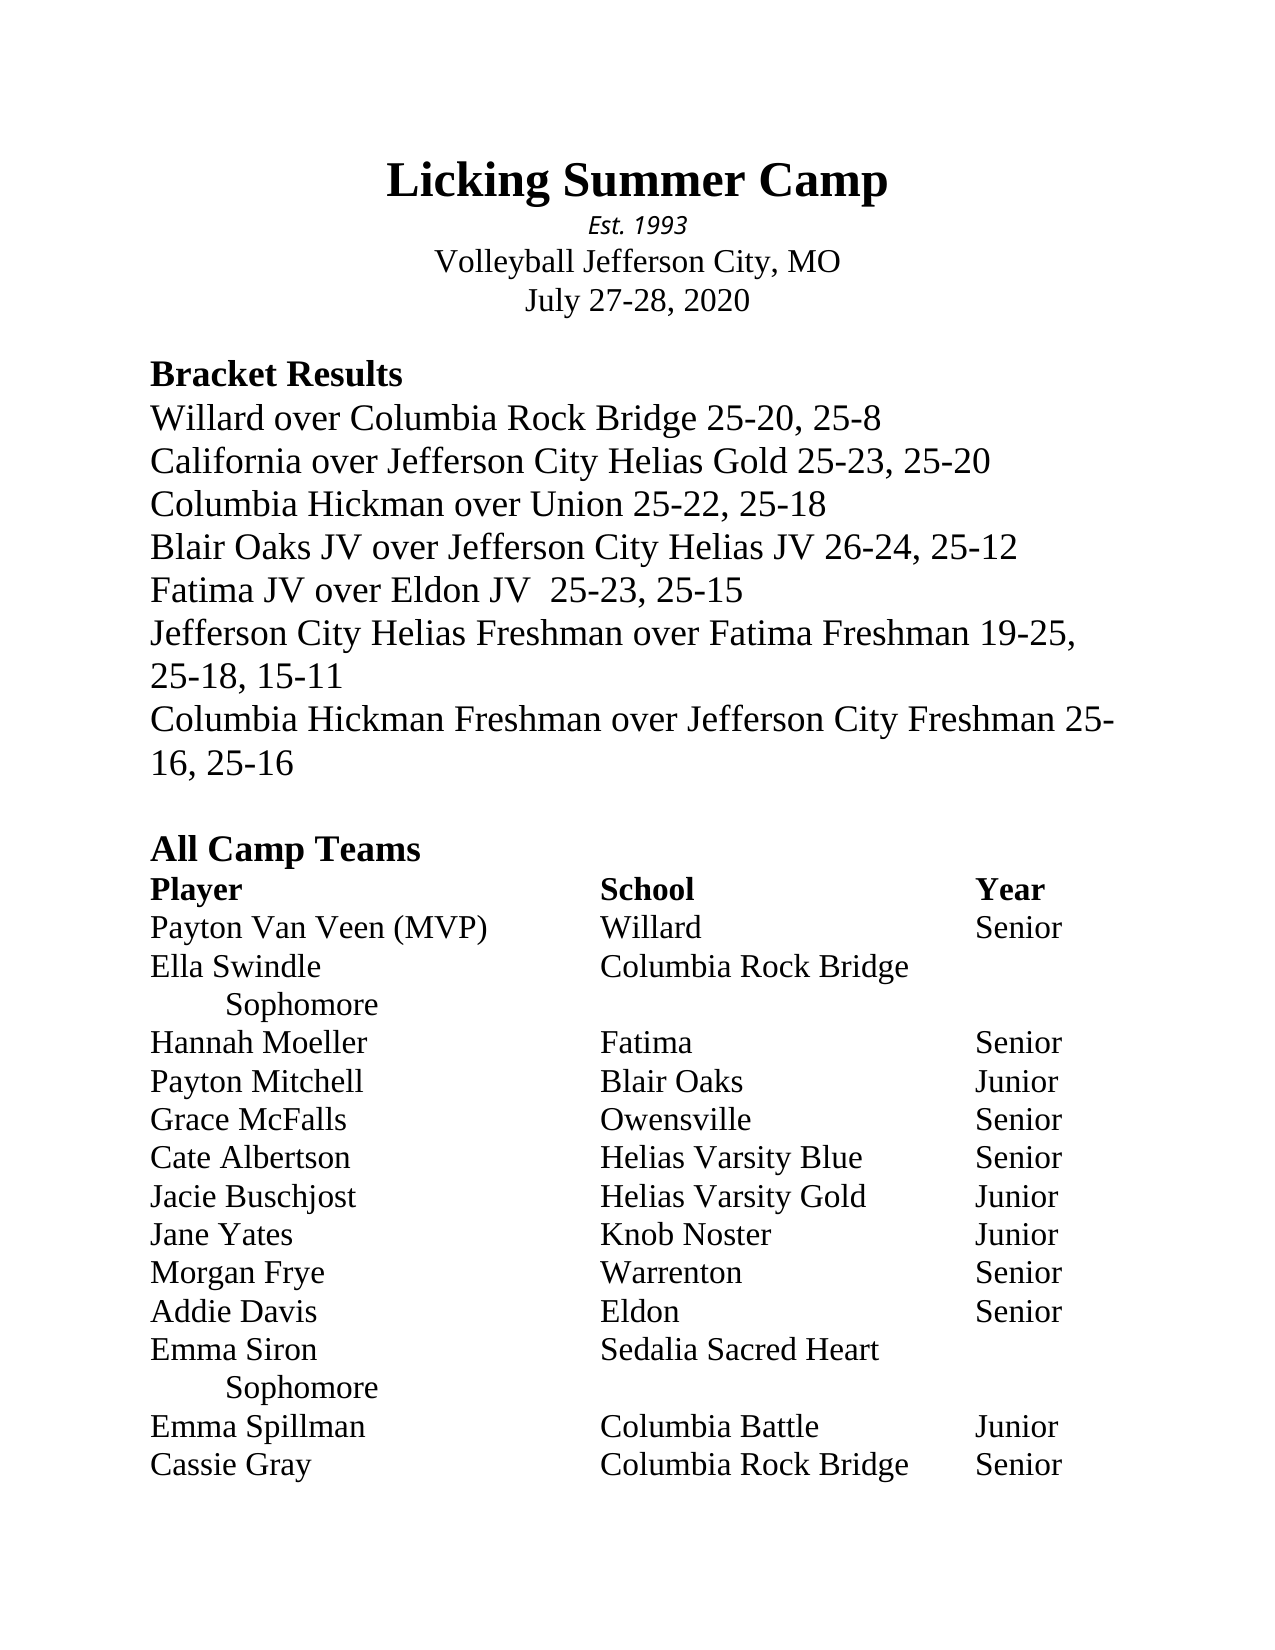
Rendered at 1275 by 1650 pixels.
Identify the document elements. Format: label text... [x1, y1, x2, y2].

text Est. 1993 [150, 207, 1125, 242]
text Jane Yates Knob Noster Junior [150, 1214, 1125, 1253]
text Emma Siron Sedalia Sacred Heart Sophomore [150, 1329, 1125, 1406]
text Grace McFalls Owensville Senior [150, 1099, 1125, 1138]
text Hannah Moeller Fatima Senior [150, 1023, 1125, 1061]
text Bracket Results [150, 352, 1125, 395]
text Player School Year [150, 869, 1125, 908]
text Licking Summer Camp [150, 150, 1125, 207]
text Jefferson City Helias Freshman over Fatima Freshman 19-25, 25-18, 15-11 [150, 611, 1125, 697]
text Emma Spillman Columbia Battle Junior [150, 1406, 1125, 1444]
text Columbia Hickman Freshman over Jefferson City Freshman 25-16, 25-16 [150, 697, 1125, 783]
text Jacie Buschjost Helias Varsity Gold Junior [150, 1176, 1125, 1214]
text Addie Davis Eldon Senior [150, 1291, 1125, 1329]
text July 27-28, 2020 [150, 280, 1125, 318]
text Blair Oaks JV over Jefferson City Helias JV 26-24, 25-12 [150, 524, 1125, 567]
text Payton Mitchell Blair Oaks Junior [150, 1061, 1125, 1099]
text Volleyball Jefferson City, MO [150, 242, 1125, 280]
text All Camp Teams [150, 826, 1125, 869]
text Morgan Frye Warrenton Senior [150, 1253, 1125, 1291]
text Fatima JV over Eldon JV 25-23, 25-15 [150, 567, 1125, 611]
text Willard over Columbia Rock Bridge 25-20, 25-8 [150, 395, 1125, 438]
text Columbia Hickman over Union 25-22, 25-18 [150, 481, 1125, 524]
text Cate Albertson Helias Varsity Blue Senior [150, 1138, 1125, 1176]
text Ella Swindle Columbia Rock Bridge Sophomore [150, 946, 1125, 1023]
text Payton Van Veen (MVP) Willard Senior [150, 908, 1125, 946]
text Cassie Gray Columbia Rock Bridge Senior [150, 1444, 1125, 1483]
text California over Jefferson City Helias Gold 25-23, 25-20 [150, 438, 1125, 481]
